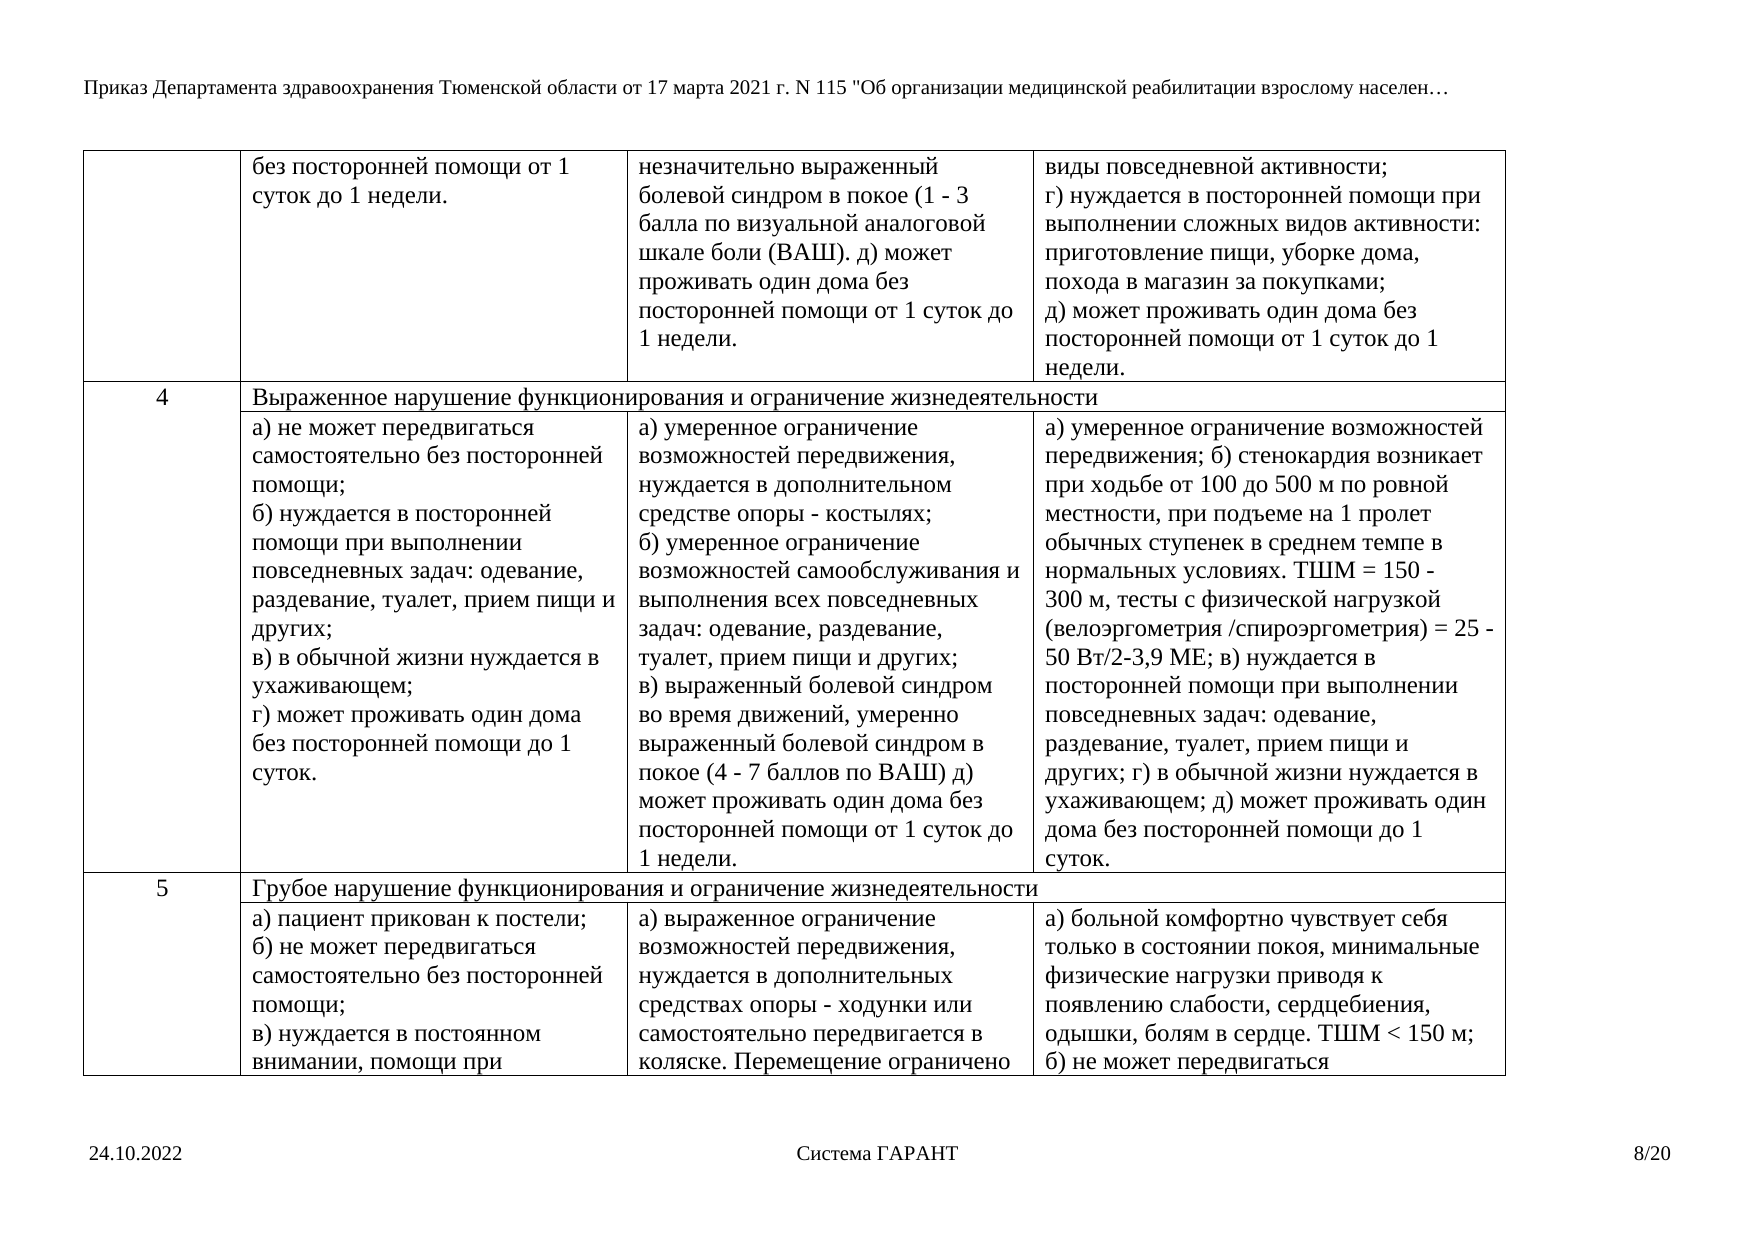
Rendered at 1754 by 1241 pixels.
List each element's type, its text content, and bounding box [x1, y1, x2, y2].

table_cell 4 [84, 382, 240, 872]
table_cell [241, 903, 627, 1075]
table_cell Выраженное нарушение функционирования и ограничение жизнедеятельности [241, 382, 1505, 411]
table_cell Грубое нарушение функционирования и ограничение жизнедеятельности [241, 873, 1505, 902]
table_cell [241, 151, 627, 381]
table_cell а) умеренное ограничение возможностей передвижения, нуждается в дополнительном средстве опоры - костылях; б) умеренное ограничение возможностей самообслуживания и выполнения всех повседневных задач: одевание, раздевание, туалет, прием пищи и других; в) выраженный болевой синдром во время движений, умеренно выраженный болевой синдром в покое (4 - 7 баллов по ВАШ) д) может проживать один дома без посторонней помощи от 1 суток до 1 недели. [628, 412, 1033, 872]
table_cell а) не может передвигаться самостоятельно без посторонней помощи; б) нуждается в посторонней помощи при выполнении повседневных задач: одевание, раздевание, туалет, прием пищи и других; в) в обычной жизни нуждается в ухаживающем; г) может проживать один дома без посторонней помощи до 1 суток. [241, 412, 627, 872]
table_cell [1034, 151, 1505, 381]
table_cell 5 [84, 873, 240, 1075]
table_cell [628, 903, 1033, 1075]
table_cell а) умеренное ограничение возможностей передвижения; б) стенокардия возникает при ходьбе от 100 до 500 м по ровной местности, при подъеме на 1 пролет обычных ступенек в среднем темпе в нормальных условиях. ТШМ = 150 - 300 м, тесты с физической нагрузкой (велоэргометрия /спироэргометрия) = 25 - 50 Вт/2-3,9 ME; в) нуждается в посторонней помощи при выполнении повседневных задач: одевание, раздевание, туалет, прием пищи и других; г) в обычной жизни нуждается в ухаживающем; д) может проживать один дома без посторонней помощи до 1 суток. [1034, 412, 1505, 872]
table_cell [1034, 903, 1505, 1075]
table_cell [628, 151, 1033, 381]
